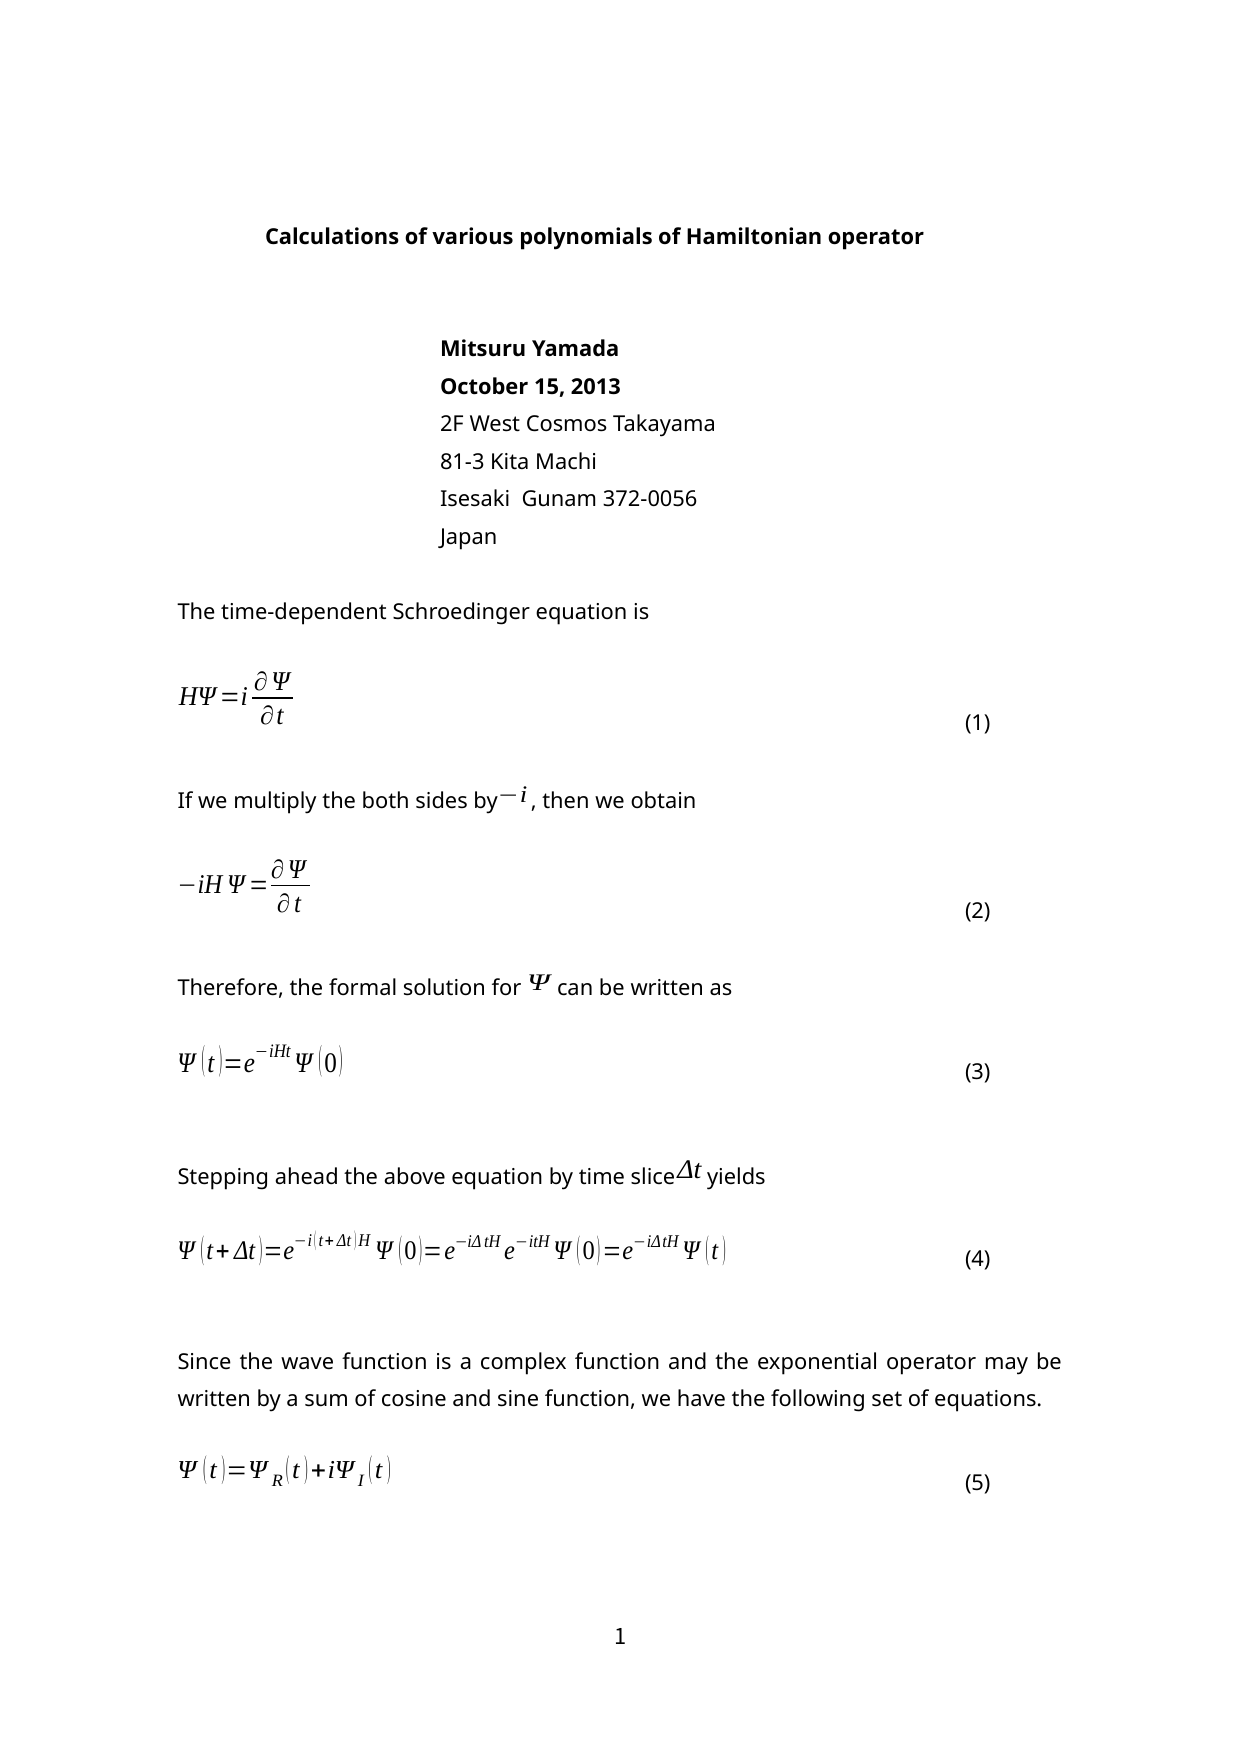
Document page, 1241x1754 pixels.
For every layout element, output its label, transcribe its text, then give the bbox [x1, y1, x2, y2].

text The time-dependent Schroedinger equation is [177, 592, 1063, 629]
text Calculations of various polynomials of Hamiltonian operator [177, 217, 1063, 254]
text 2F West Cosmos Takayama [177, 404, 1063, 442]
text Japan [177, 517, 1063, 554]
text (4) [177, 1229, 1063, 1304]
text Mitsuru Yamada [177, 329, 1063, 367]
text (3) [177, 1042, 1063, 1117]
text (2) [177, 854, 1063, 929]
text If we multiply the both sides by, then we obtain [177, 779, 1063, 817]
text (1) [177, 667, 1063, 742]
text Isesaki Gunam 372-0056 [177, 479, 1063, 517]
text October 15, 2013 [177, 367, 1063, 404]
text 81-3 Kita Machi [177, 442, 1063, 479]
text (5) [177, 1454, 1063, 1529]
text Stepping ahead the above equation by time sliceyields [177, 1154, 1063, 1192]
text Therefore, the formal solution for can be written as [177, 967, 1063, 1004]
text Since the wave function is a complex function and the exponential operator may be written by a sum of cosine and sine function, we have the following set of equations. [177, 1342, 1063, 1417]
